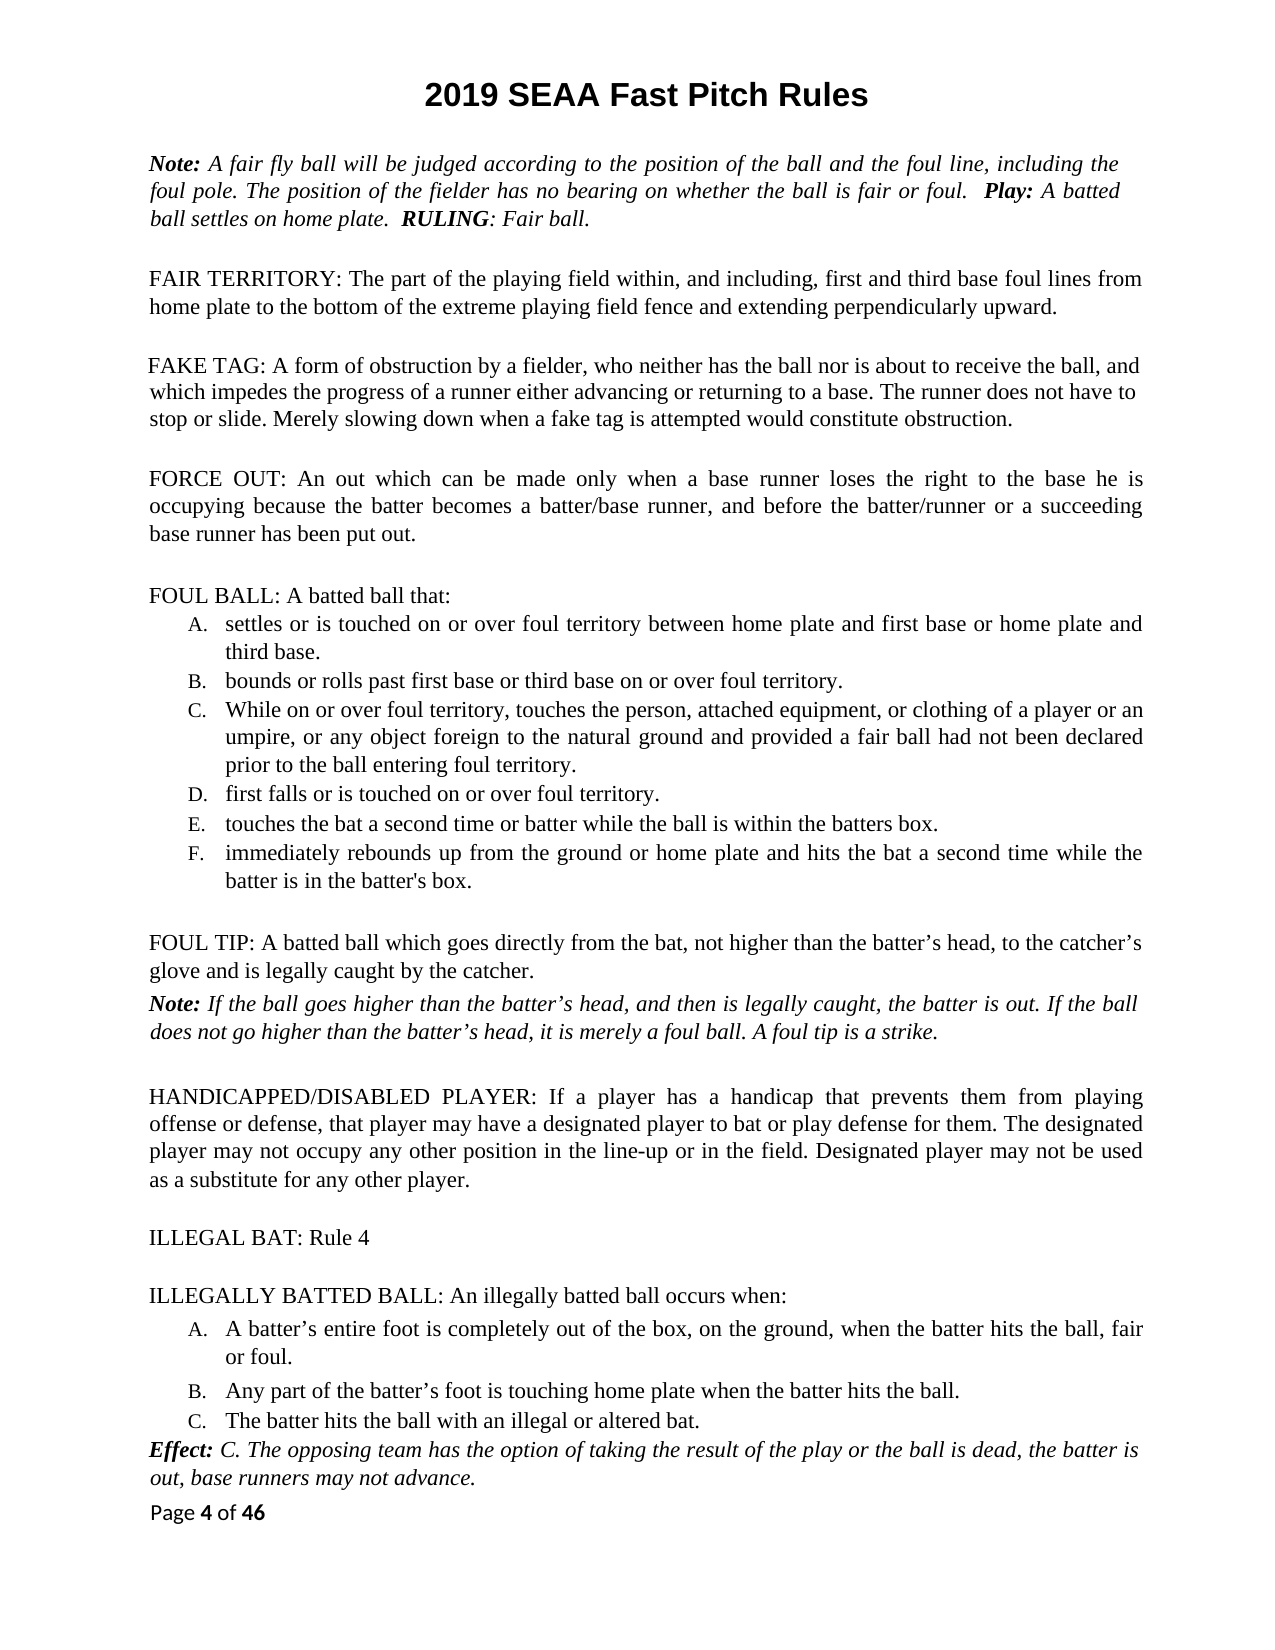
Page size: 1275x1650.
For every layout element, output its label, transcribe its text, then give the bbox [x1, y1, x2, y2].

text FAIR TERRITORY: The part of the playing field within, and including, first and third base foul lines from home plate to the bottom of the extreme playing field fence and extending perpendicularly upward. [149, 265, 1144, 321]
list While on or over foul territory, touches the person, attached equipment, or clothing of a player or an umpire, or any object foreign to the natural ground and provided a fair ball had not been declared prior to the ball entering foul territory. [188, 696, 1144, 778]
text Effect: C. The opposing team has the option of taking the result of the play or the ball is dead, the batter is out, base runners may not advance. [149, 1436, 1142, 1491]
list The batter hits the ball with an illegal or altered bat. [188, 1406, 1144, 1434]
list settles or is touched on or over foul territory between home plate and first base or home plate and third base. [188, 610, 1144, 665]
text FAKE TAG: A form of obstruction by a fielder, who neither has the ball nor is about to receive the ball, and which impedes the progress of a runner either advancing or returning to a base. The runner does not have to stop or slide. Merely slowing down when a fake tag is attempted would constitute obstruction. [147, 352, 1146, 432]
list A batter’s entire foot is completely out of the box, on the ground, when the batter hits the ball, fair or foul. [188, 1315, 1144, 1370]
list Any part of the batter’s foot is touching home plate when the batter hits the ball. [188, 1377, 1144, 1405]
text FORCE OUT: An out which can be made only when a base runner loses the right to the base he is occupying because the batter becomes a batter/base runner, and before the batter/runner or a succeeding base runner has been put out. [149, 465, 1144, 548]
text FOUL TIP: A batted ball which goes directly from the bat, not higher than the batter’s head, to the catcher’s glove and is legally caught by the catcher. [149, 929, 1144, 984]
list immediately rebounds up from the ground or home plate and hits the bat a second time while the batter is in the batter's box. [188, 838, 1144, 894]
text ILLEGALLY BATTED BALL: An illegally batted ball occurs when: [149, 1282, 1144, 1309]
text Note: A fair fly ball will be judged according to the position of the ball and the foul line, including the foul pole. The position of the fielder has no bearing on whether the ball is fair or foul. Play: A batted ball settles on home plate. RULING: Fair ball. [149, 149, 1122, 232]
text Note: If the ball goes higher than the batter’s head, and then is legally caught, the batter is out. If the ball does not go higher than the batter’s head, it is merely a foul ball. A foul tip is a strike. [149, 990, 1142, 1045]
list bounds or rolls past first base or third base on or over foul territory. [188, 666, 1144, 694]
list touches the bat a second time or batter while the ball is within the batters box. [188, 809, 1144, 837]
text ILLEGAL BAT: Rule 4 [149, 1224, 1144, 1251]
list first falls or is touched on or over foul territory. [188, 779, 1144, 808]
text HANDICAPPED/DISABLED PLAYER: If a player has a handicap that prevents them from playing offense or defense, that player may have a designated player to bat or play defense for them. The designated player may not occupy any other position in the line-up or in the field. Designated player may not be used as a substitute for any other player. [149, 1083, 1144, 1193]
text FOUL BALL: A batted ball that: [149, 582, 1144, 608]
